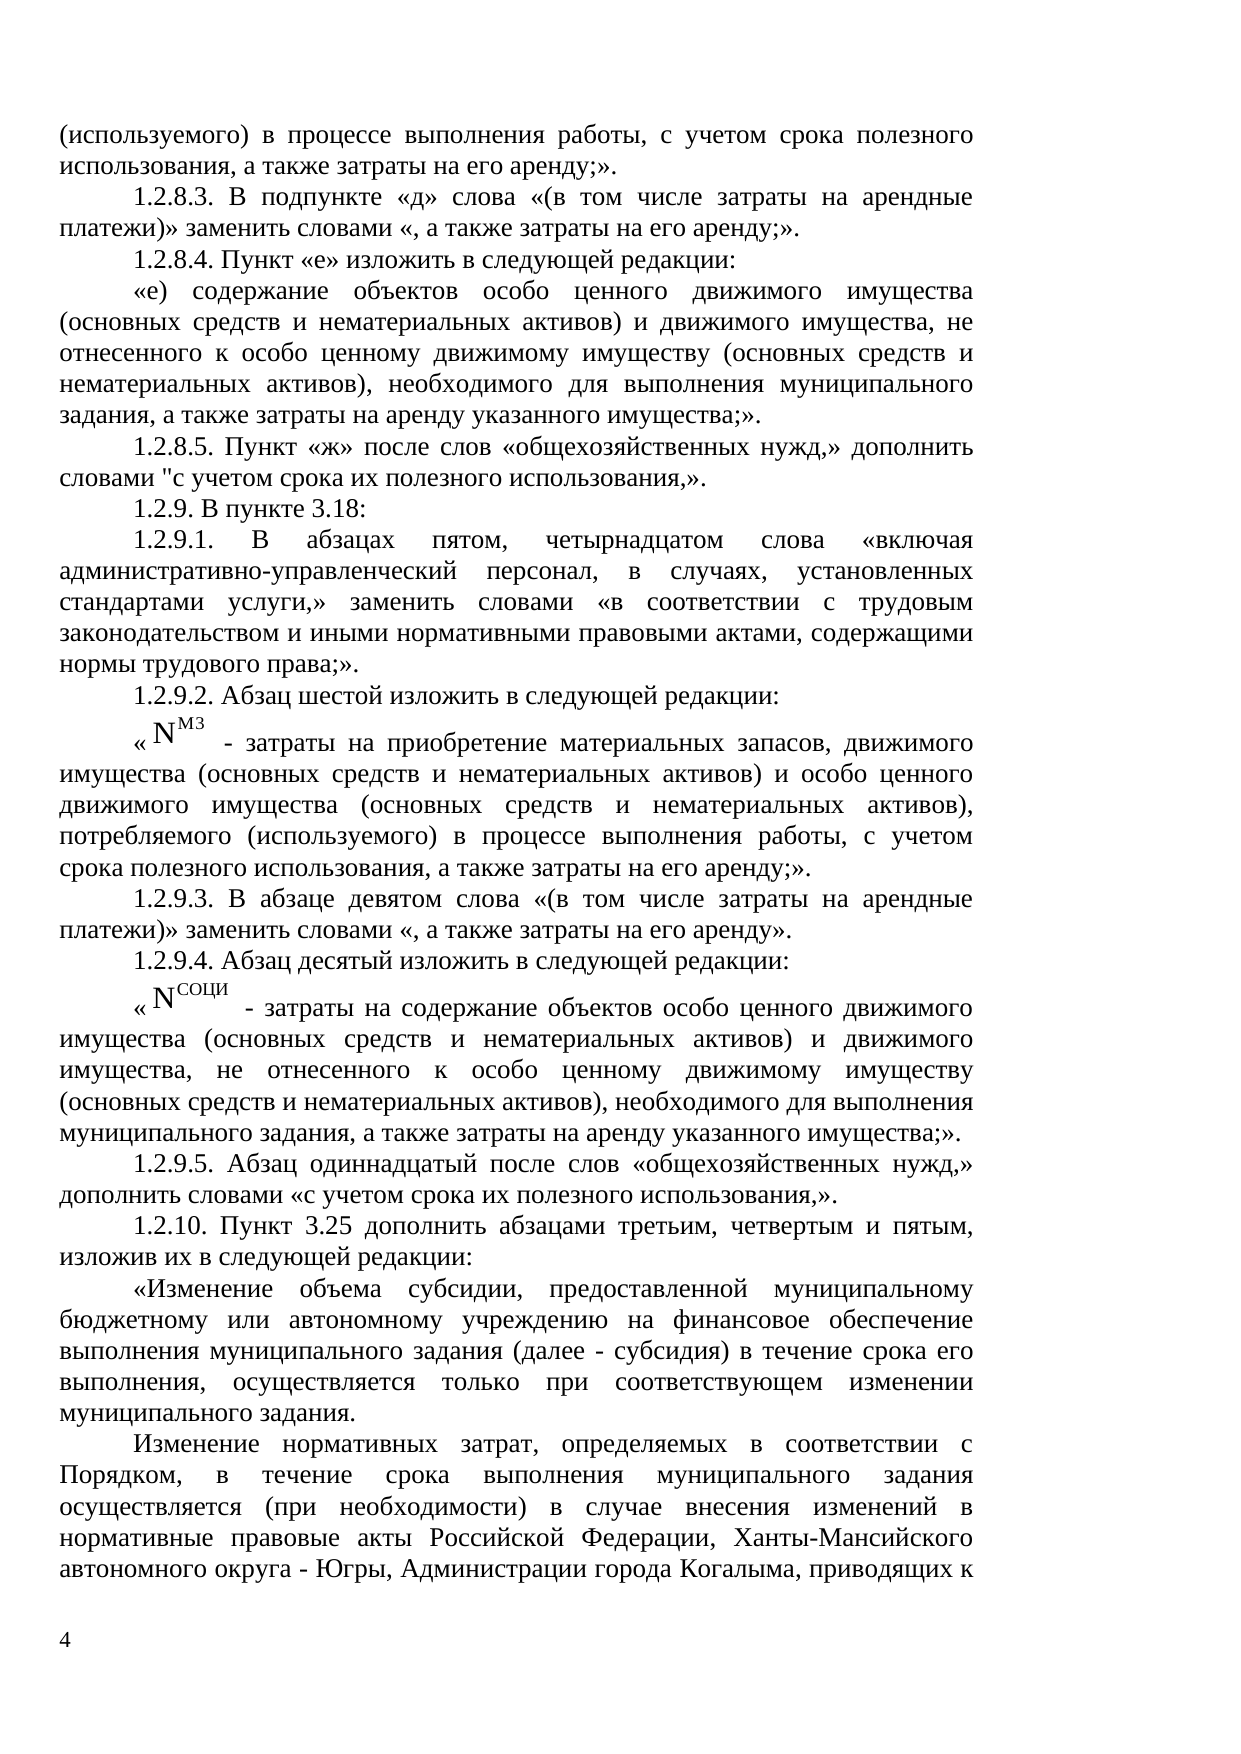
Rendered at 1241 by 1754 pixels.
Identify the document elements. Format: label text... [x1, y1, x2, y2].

text 1.2.8.4. Пункт «е» изложить в следующей редакции: [59, 243, 974, 274]
text « - затраты на содержание объектов особо ценного движимого имущества (основных средств и нематериальных активов) и движимого имущества, не отнесенного к особо ценному движимому имуществу (основных средств и нематериальных активов), необходимого для выполнения муниципального задания, а также затраты на аренду указанного имущества;». [59, 975, 974, 1147]
text 1.2.9. В пункте 3.18: [59, 492, 974, 523]
text 1.2.9.5. Абзац одиннадцатый после слов «общехозяйственных нужд,» дополнить словами «с учетом срока их полезного использования,». [59, 1147, 974, 1209]
text 1.2.8.3. В подпункте «д» слова «(в том числе затраты на арендные платежи)» заменить словами «, а также затраты на его аренду;». [59, 180, 974, 243]
text 1.2.9.2. Абзац шестой изложить в следующей редакции: [59, 679, 974, 710]
text «е) содержание объектов особо ценного движимого имущества (основных средств и нематериальных активов) и движимого имущества, не отнесенного к особо ценному движимому имуществу (основных средств и нематериальных активов), необходимого для выполнения муниципального задания, а также затраты на аренду указанного имущества;». [59, 274, 974, 429]
text 1.2.10. Пункт 3.25 дополнить абзацами третьим, четвертым и пятым, изложив их в следующей редакции: [59, 1209, 974, 1272]
text 1.2.9.1. В абзацах пятом, четырнадцатом слова «включая административно-управленческий персонал, в случаях, установленных стандартами услуги,» заменить словами «в соответствии с трудовым законодательством и иными нормативными правовыми актами, содержащими нормы трудового права;». [59, 523, 974, 679]
text 1.2.8.5. Пункт «ж» после слов «общехозяйственных нужд,» дополнить словами "с учетом срока их полезного использования,». [59, 429, 974, 492]
text «Изменение объема субсидии, предоставленной муниципальному бюджетному или автономному учреждению на финансовое обеспечение выполнения муниципального задания (далее - субсидия) в течение срока его выполнения, осуществляется только при соответствующем изменении муниципального задания. [59, 1272, 974, 1427]
text 1.2.9.3. В абзаце девятом слова «(в том числе затраты на арендные платежи)» заменить словами «, а также затраты на его аренду». [59, 882, 974, 944]
text 1.2.9.4. Абзац десятый изложить в следующей редакции: [59, 944, 974, 975]
text « - затраты на приобретение материальных запасов, движимого имущества (основных средств и нематериальных активов) и особо ценного движимого имущества (основных средств и нематериальных активов), потребляемого (используемого) в процессе выполнения работы, с учетом срока полезного использования, а также затраты на его аренду;». [59, 710, 974, 882]
